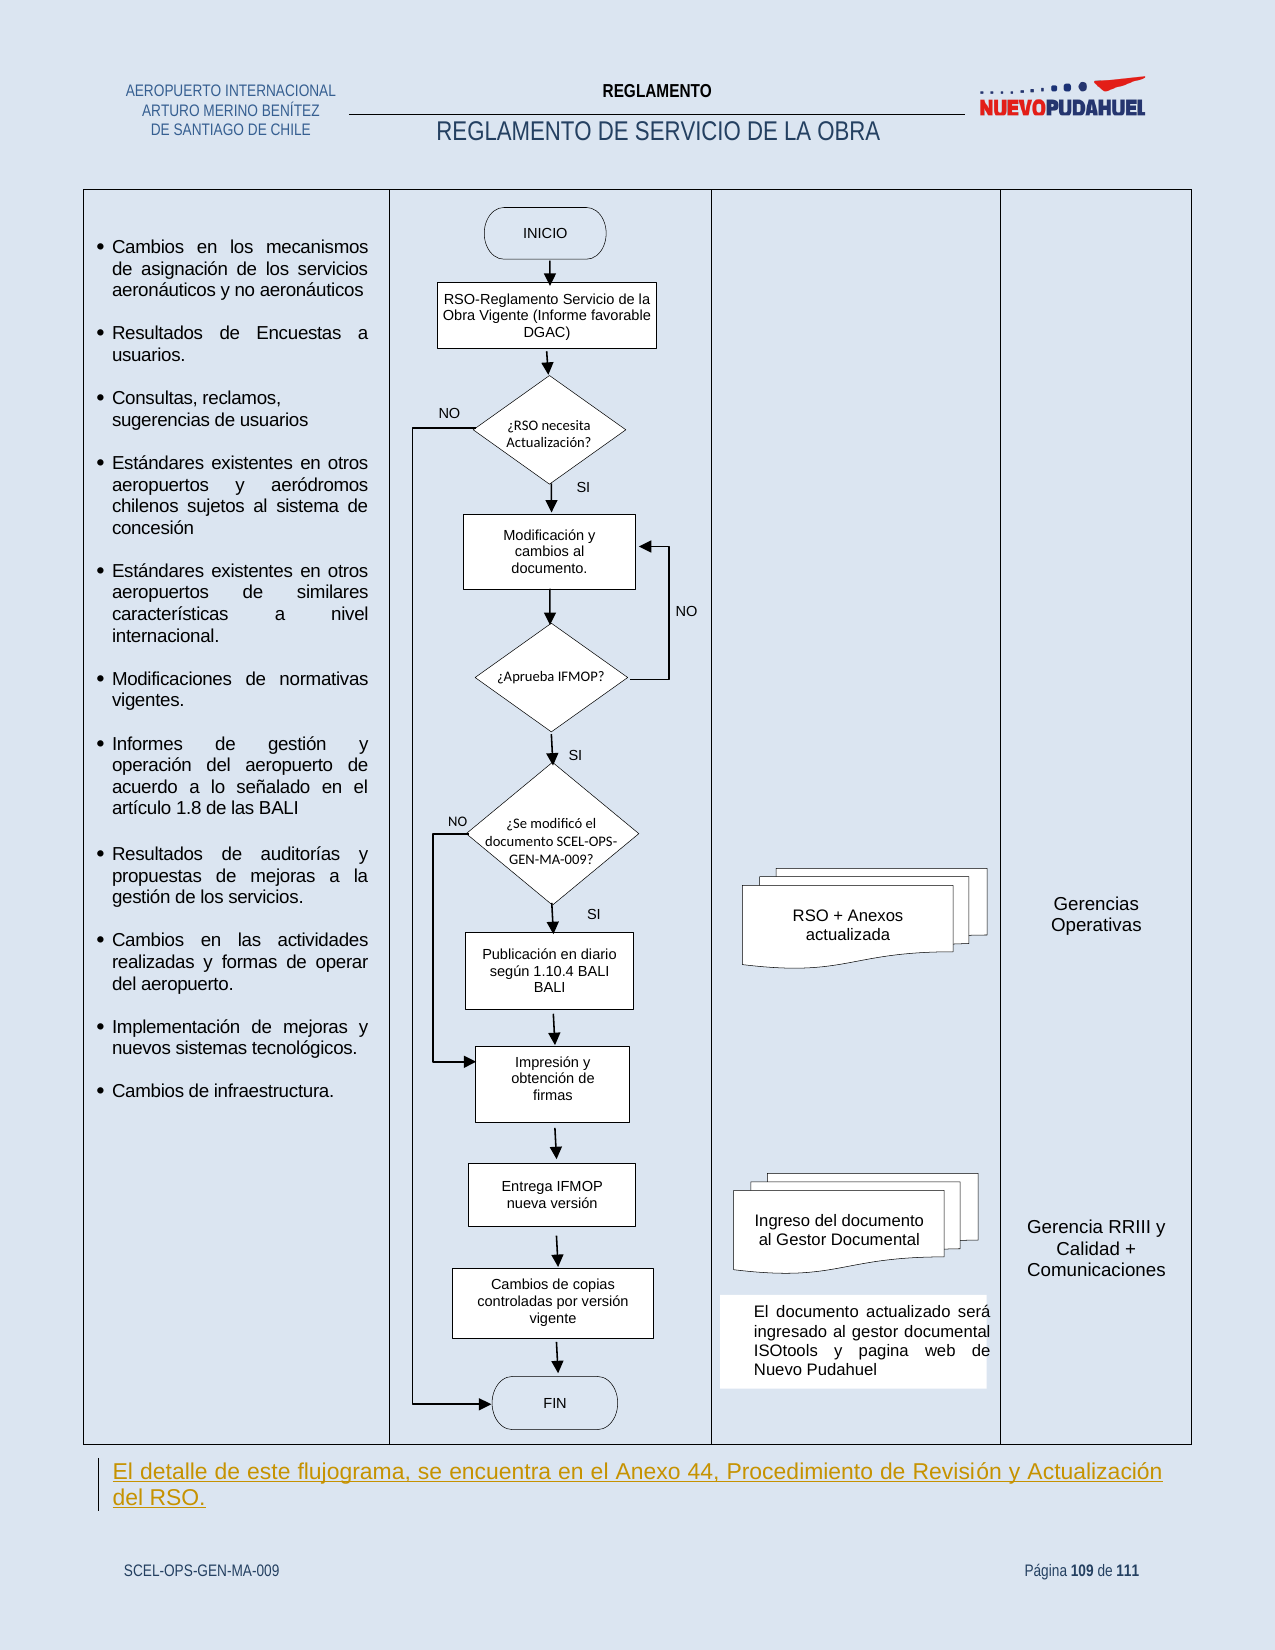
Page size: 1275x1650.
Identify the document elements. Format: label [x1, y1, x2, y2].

picture [979, 74, 1146, 116]
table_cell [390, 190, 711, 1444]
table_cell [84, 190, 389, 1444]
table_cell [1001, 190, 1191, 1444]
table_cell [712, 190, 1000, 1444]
